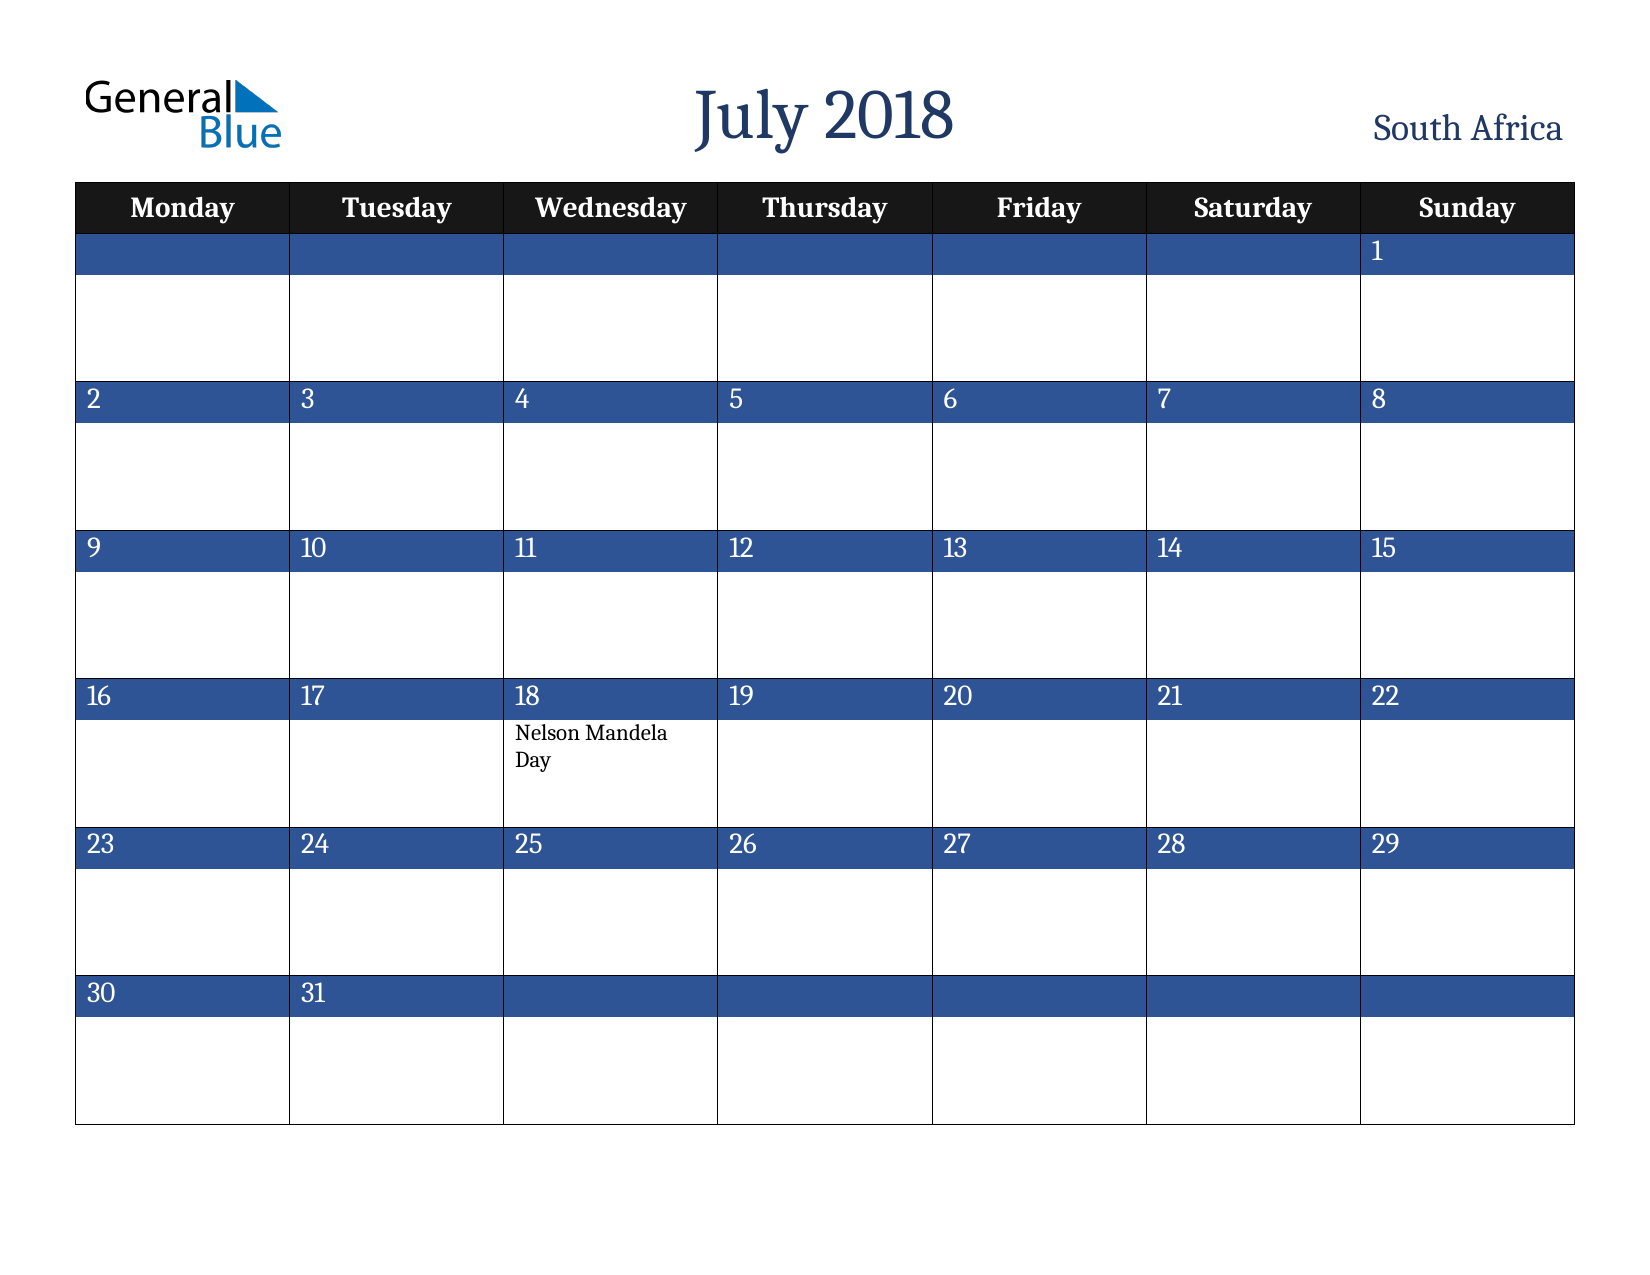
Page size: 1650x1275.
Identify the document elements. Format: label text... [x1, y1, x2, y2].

table_cell [718, 720, 932, 827]
table_cell [504, 572, 717, 678]
table_cell [504, 275, 717, 381]
table_cell Saturday [1147, 183, 1360, 233]
table_cell [290, 572, 503, 678]
table_cell [1361, 976, 1574, 1017]
table_cell [290, 869, 503, 975]
table_cell [290, 234, 503, 275]
table_cell 21 [1147, 679, 1360, 720]
table_cell 9 [76, 531, 289, 572]
table_cell 2 [76, 382, 289, 423]
table_cell [1147, 275, 1360, 381]
table_cell 28 [1147, 828, 1360, 869]
table_cell [76, 275, 289, 381]
table_cell [1361, 1017, 1574, 1123]
table_cell 18 [504, 679, 717, 720]
table_cell 27 [933, 828, 1146, 869]
table_cell [1147, 720, 1360, 827]
table_cell 3 [290, 382, 503, 423]
table_cell [1147, 234, 1360, 275]
table_cell [718, 976, 932, 1017]
table_cell [1361, 423, 1574, 530]
table_cell [1147, 869, 1360, 975]
table_cell [718, 234, 932, 275]
table_cell Wednesday [504, 183, 717, 233]
table_cell 12 [718, 531, 932, 572]
table_cell [933, 1017, 1146, 1123]
table_cell [1361, 572, 1574, 678]
table_header South Africa [1146, 75, 1574, 182]
table_cell [1147, 976, 1360, 1017]
table_cell [933, 869, 1146, 975]
table_cell 22 [1361, 679, 1574, 720]
table_cell [76, 720, 289, 827]
picture [86, 80, 281, 148]
table_cell 26 [718, 828, 932, 869]
table_cell [290, 1017, 503, 1123]
table_cell [933, 423, 1146, 530]
table_cell [1361, 275, 1574, 381]
table_cell 5 [718, 382, 932, 423]
table_cell [933, 234, 1146, 275]
table_cell 4 [504, 382, 717, 423]
table_header July 2018 [504, 75, 1146, 182]
table_cell [1147, 1017, 1360, 1123]
table_cell Nelson Mandela Day [504, 720, 717, 827]
table_cell [1147, 572, 1360, 678]
table_cell 8 [1361, 382, 1574, 423]
table_cell 11 [504, 531, 717, 572]
table_cell [76, 572, 289, 678]
table_cell [290, 275, 503, 381]
table_cell 29 [1361, 828, 1574, 869]
table_cell [504, 234, 717, 275]
table_cell [718, 275, 932, 381]
table_cell [933, 720, 1146, 827]
table_cell 30 [76, 976, 289, 1017]
table_cell [933, 976, 1146, 1017]
table_cell [1147, 423, 1360, 530]
table_cell [933, 572, 1146, 678]
table_cell Friday [933, 183, 1146, 233]
table_cell Thursday [718, 183, 932, 233]
table_cell 7 [1147, 382, 1360, 423]
table_cell [290, 423, 503, 530]
table_cell [290, 720, 503, 827]
table_cell 13 [933, 531, 1146, 572]
table_cell [76, 423, 289, 530]
table_cell Monday [76, 183, 289, 233]
table_cell 1 [1361, 234, 1574, 275]
table_cell [718, 1017, 932, 1123]
table_cell Tuesday [290, 183, 503, 233]
table_cell 19 [718, 679, 932, 720]
table_cell [504, 869, 717, 975]
table_cell 14 [1147, 531, 1360, 572]
table_header [76, 75, 503, 182]
table_cell 24 [290, 828, 503, 869]
table_cell 6 [933, 382, 1146, 423]
table_cell [1361, 720, 1574, 827]
table_cell [504, 1017, 717, 1123]
table_cell 15 [1361, 531, 1574, 572]
table_cell 10 [290, 531, 503, 572]
table_cell [718, 572, 932, 678]
table_cell [76, 234, 289, 275]
table_cell [718, 423, 932, 530]
table_cell [76, 1017, 289, 1123]
table_cell [718, 869, 932, 975]
table_cell [76, 869, 289, 975]
table_cell [504, 976, 717, 1017]
table_cell 17 [290, 679, 503, 720]
table_cell 23 [76, 828, 289, 869]
table_cell 31 [290, 976, 503, 1017]
table_cell [504, 423, 717, 530]
table_cell 20 [933, 679, 1146, 720]
table_cell [933, 275, 1146, 381]
table_cell Sunday [1361, 183, 1574, 233]
table_cell 25 [504, 828, 717, 869]
table_cell [1361, 869, 1574, 975]
table_cell 16 [76, 679, 289, 720]
